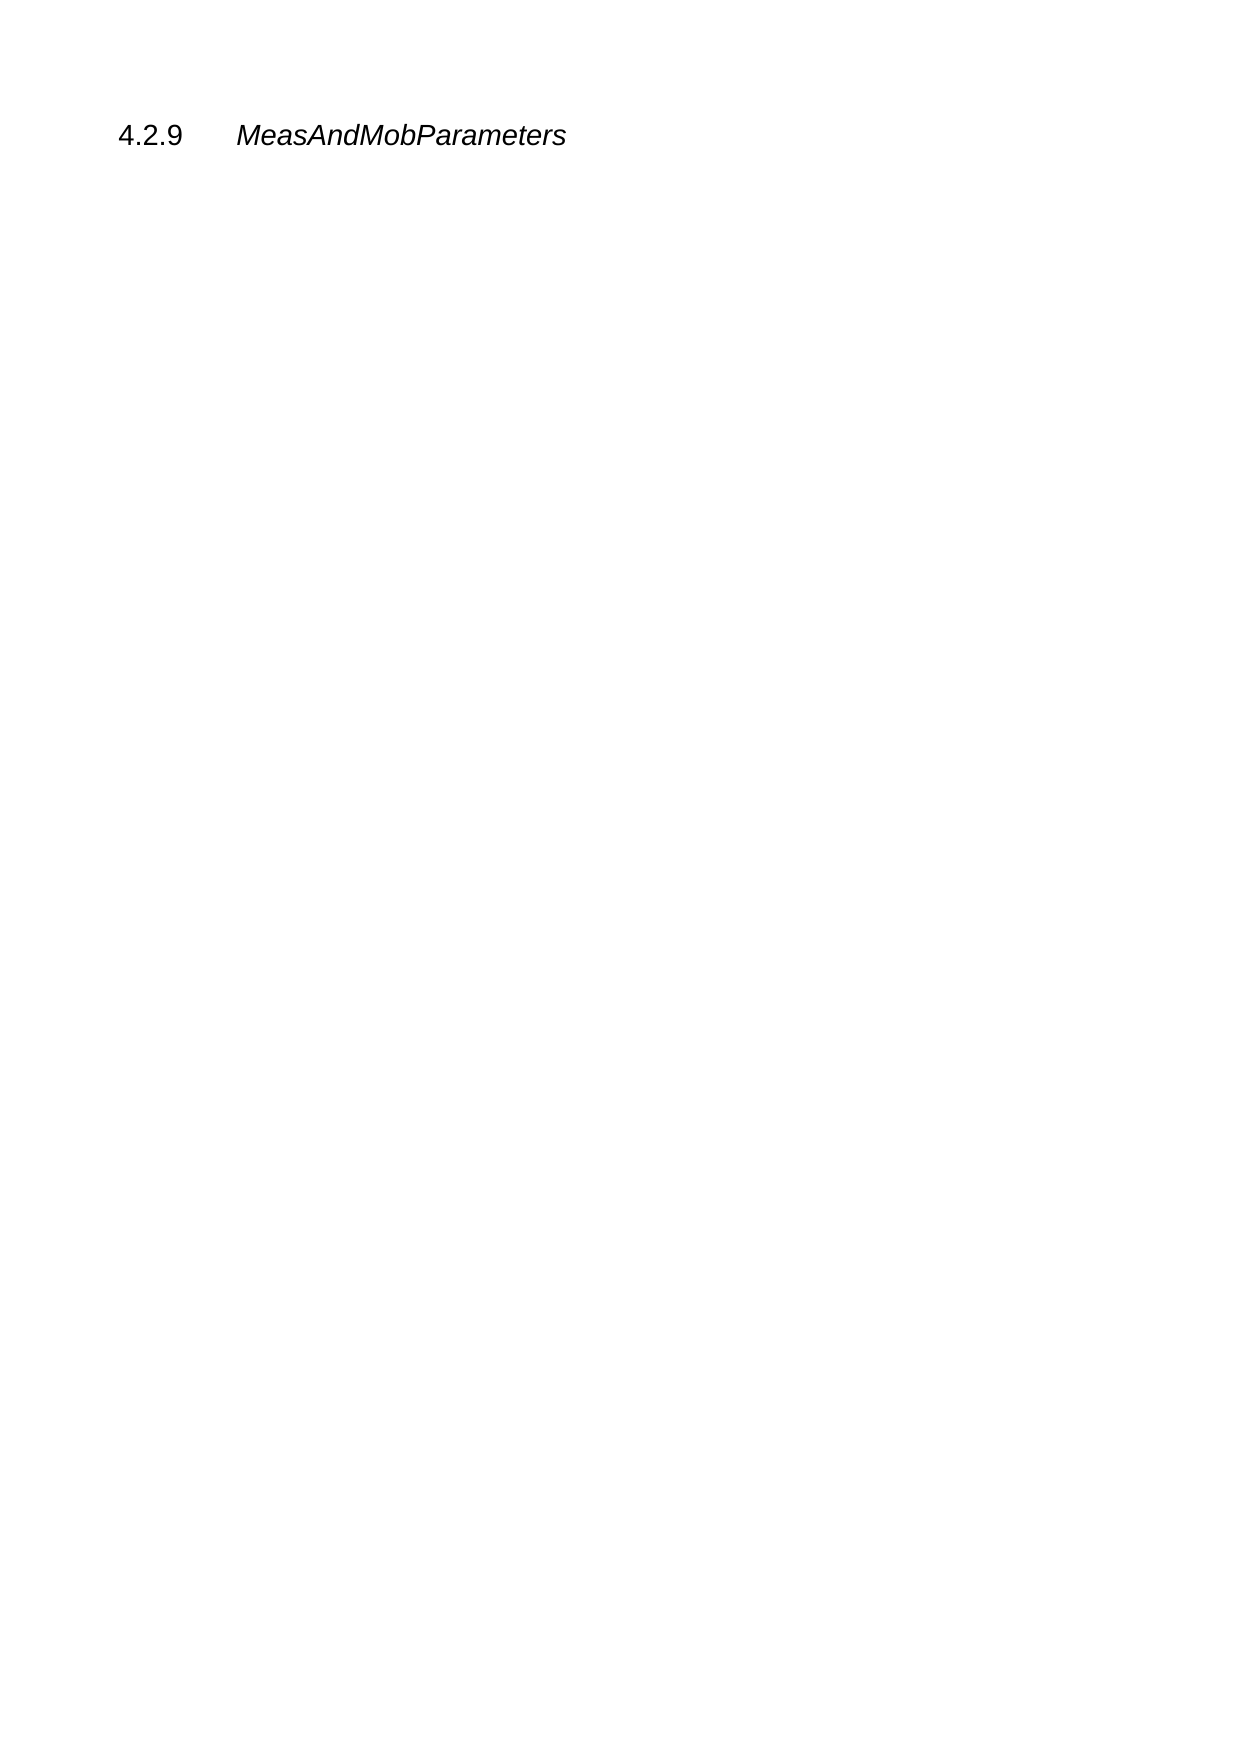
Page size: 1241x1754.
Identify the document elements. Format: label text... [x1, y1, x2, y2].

subtitle 4.2.9 MeasAndMobParameters [118, 118, 1122, 152]
